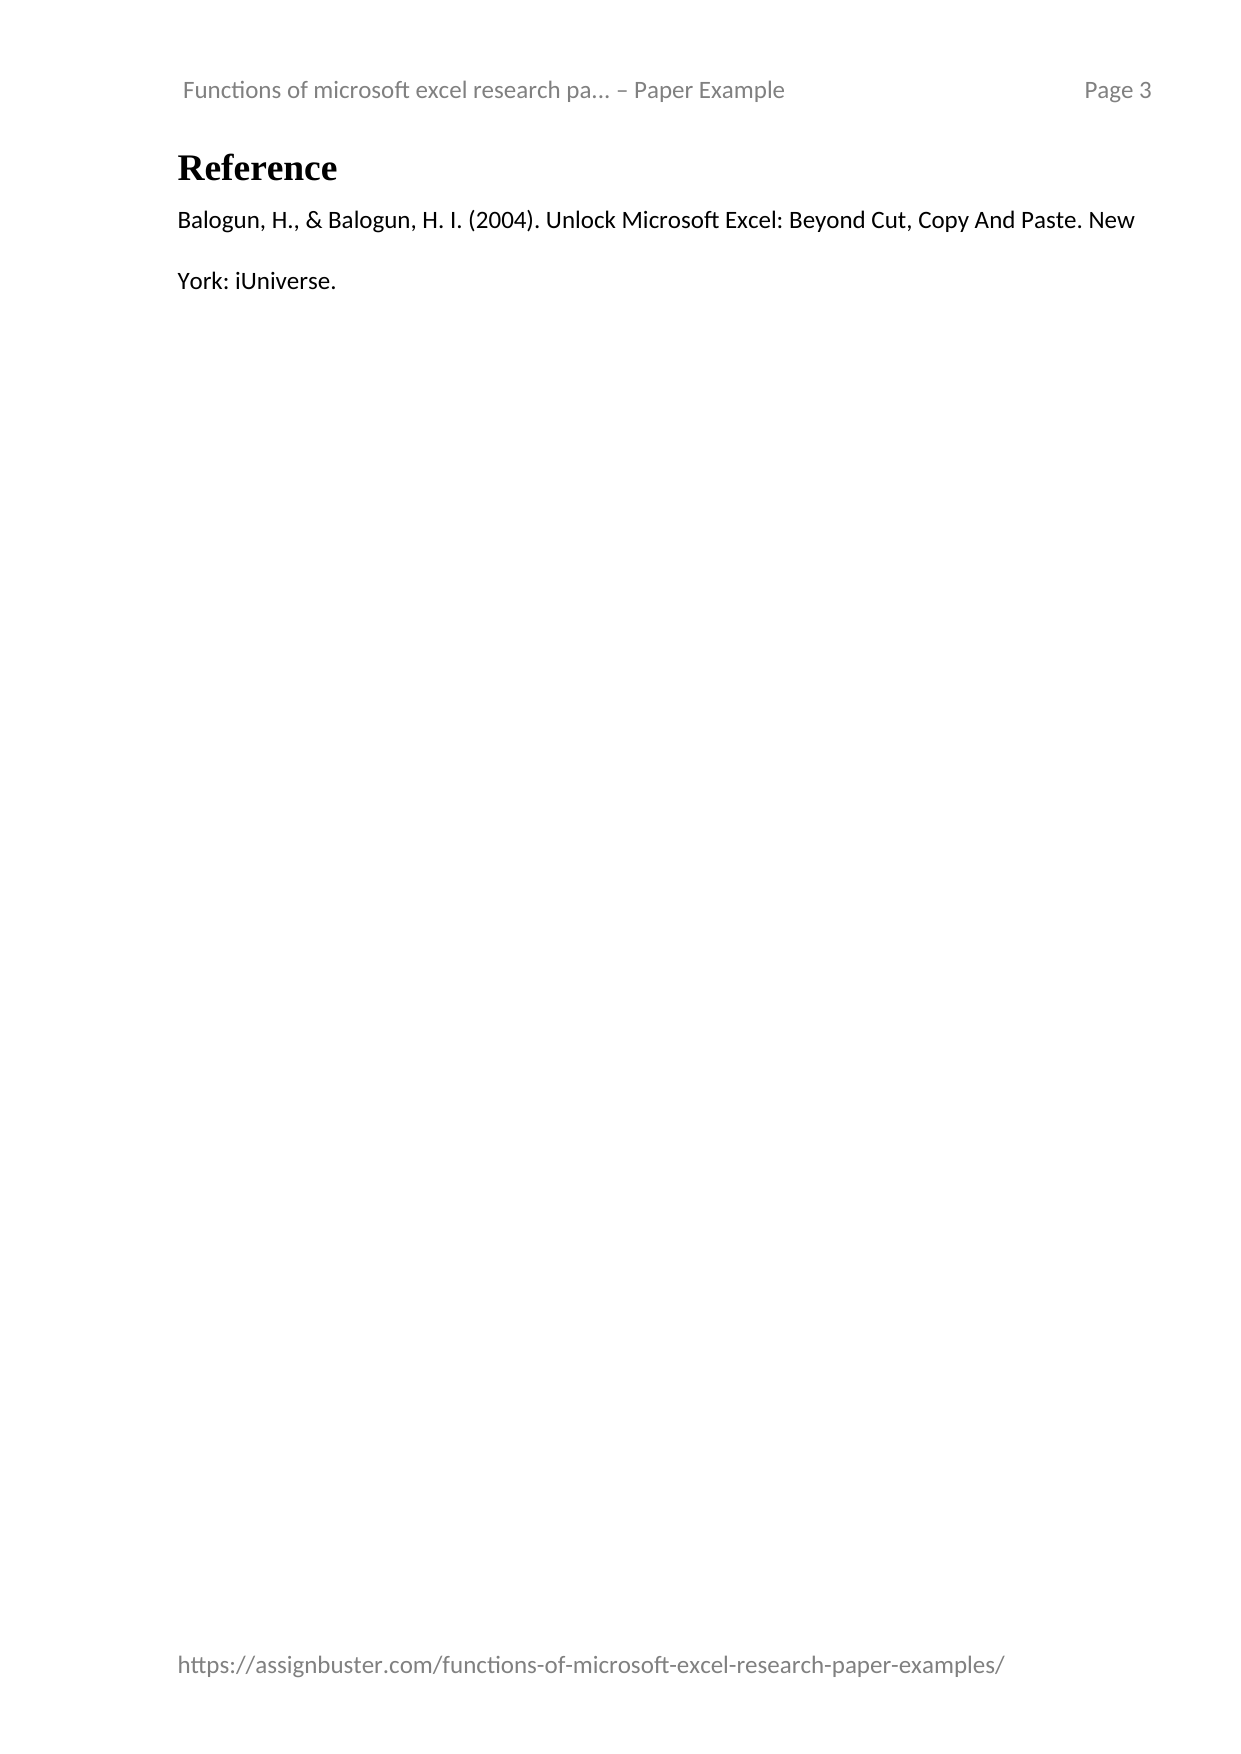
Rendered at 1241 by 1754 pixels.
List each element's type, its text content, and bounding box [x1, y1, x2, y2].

subtitle Reference [177, 145, 1152, 188]
text Balogun, H., & Balogun, H. I. (2004). Unlock Microsoft Excel: Beyond Cut, Copy And Paste. New York: iUniverse. [177, 204, 1152, 296]
